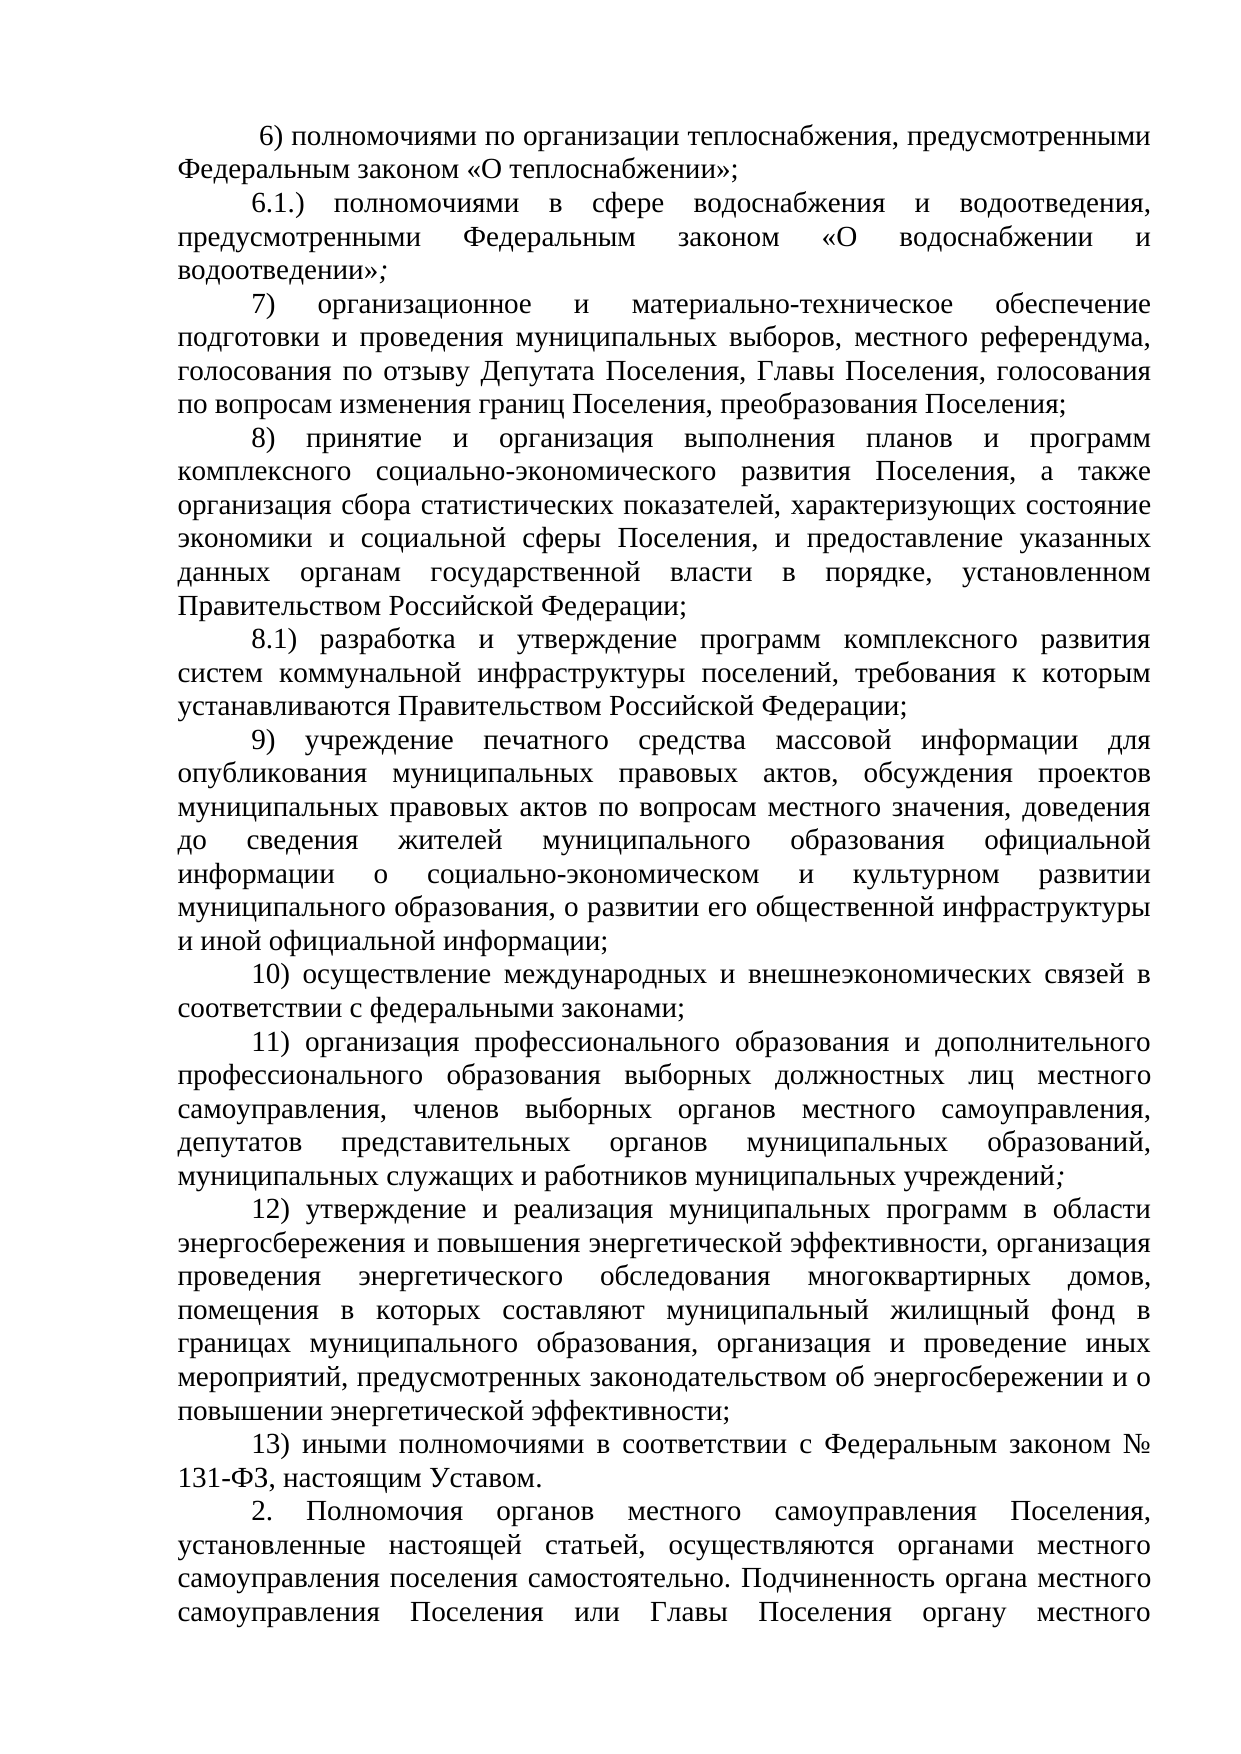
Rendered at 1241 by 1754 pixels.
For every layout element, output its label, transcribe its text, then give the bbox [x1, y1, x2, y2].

text 12) утверждение и реализация муниципальных программ в области энергосбережения и повышения энергетической эффективности, организация проведения энергетического обследования многоквартирных домов, помещения в которых составляют муниципальный жилищный фонд в границах муниципального образования, организация и проведение иных мероприятий, предусмотренных законодательством об энергосбережении и о повышении энергетической эффективности; [177, 1191, 1152, 1426]
text 9) учреждение печатного средства массовой информации для опубликования муниципальных правовых актов, обсуждения проектов муниципальных правовых актов по вопросам местного значения, доведения до сведения жителей муниципального образования официальной информации о социально-экономическом и культурном развитии муниципального образования, о развитии его общественной инфраструктуры и иной официальной информации; [177, 722, 1152, 957]
text 6) полномочиями по организации теплоснабжения, предусмотренными Федеральным законом «О теплоснабжении»; [177, 118, 1152, 185]
text 8) принятие и организация выполнения планов и программ комплексного социально-экономического развития Поселения, а также организация сбора статистических показателей, характеризующих состояние экономики и социальной сферы Поселения, и предоставление указанных данных органам государственной власти в порядке, установленном Правительством Российской Федерации; [177, 420, 1152, 621]
text 7) организационное и материально-техническое обеспечение подготовки и проведения муниципальных выборов, местного референдума, голосования по отзыву Депутата Поселения, Главы Поселения, голосования по вопросам изменения границ Поселения, преобразования Поселения; [177, 286, 1152, 420]
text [177, 1493, 1152, 1627]
text 10) осуществление международных и внешнеэкономических связей в соответствии с федеральными законами; [177, 957, 1152, 1024]
text 6.1.) полномочиями в сфере водоснабжения и водоотведения, предусмотренными Федеральным законом «О водоснабжении и водоотведении»; [177, 185, 1152, 286]
text 8.1) разработка и утверждение программ комплексного развития систем коммунальной инфраструктуры поселений, требования к которым устанавливаются Правительством Российской Федерации; [177, 621, 1152, 722]
text 13) иными полномочиями в соответствии с Федеральным законом № 131-ФЗ, настоящим Уставом. [177, 1426, 1152, 1493]
text 11) организация профессионального образования и дополнительного профессионального образования выборных должностных лиц местного самоуправления, членов выборных органов местного самоуправления, депутатов представительных органов муниципальных образований, муниципальных служащих и работников муниципальных учреждений; [177, 1024, 1152, 1191]
